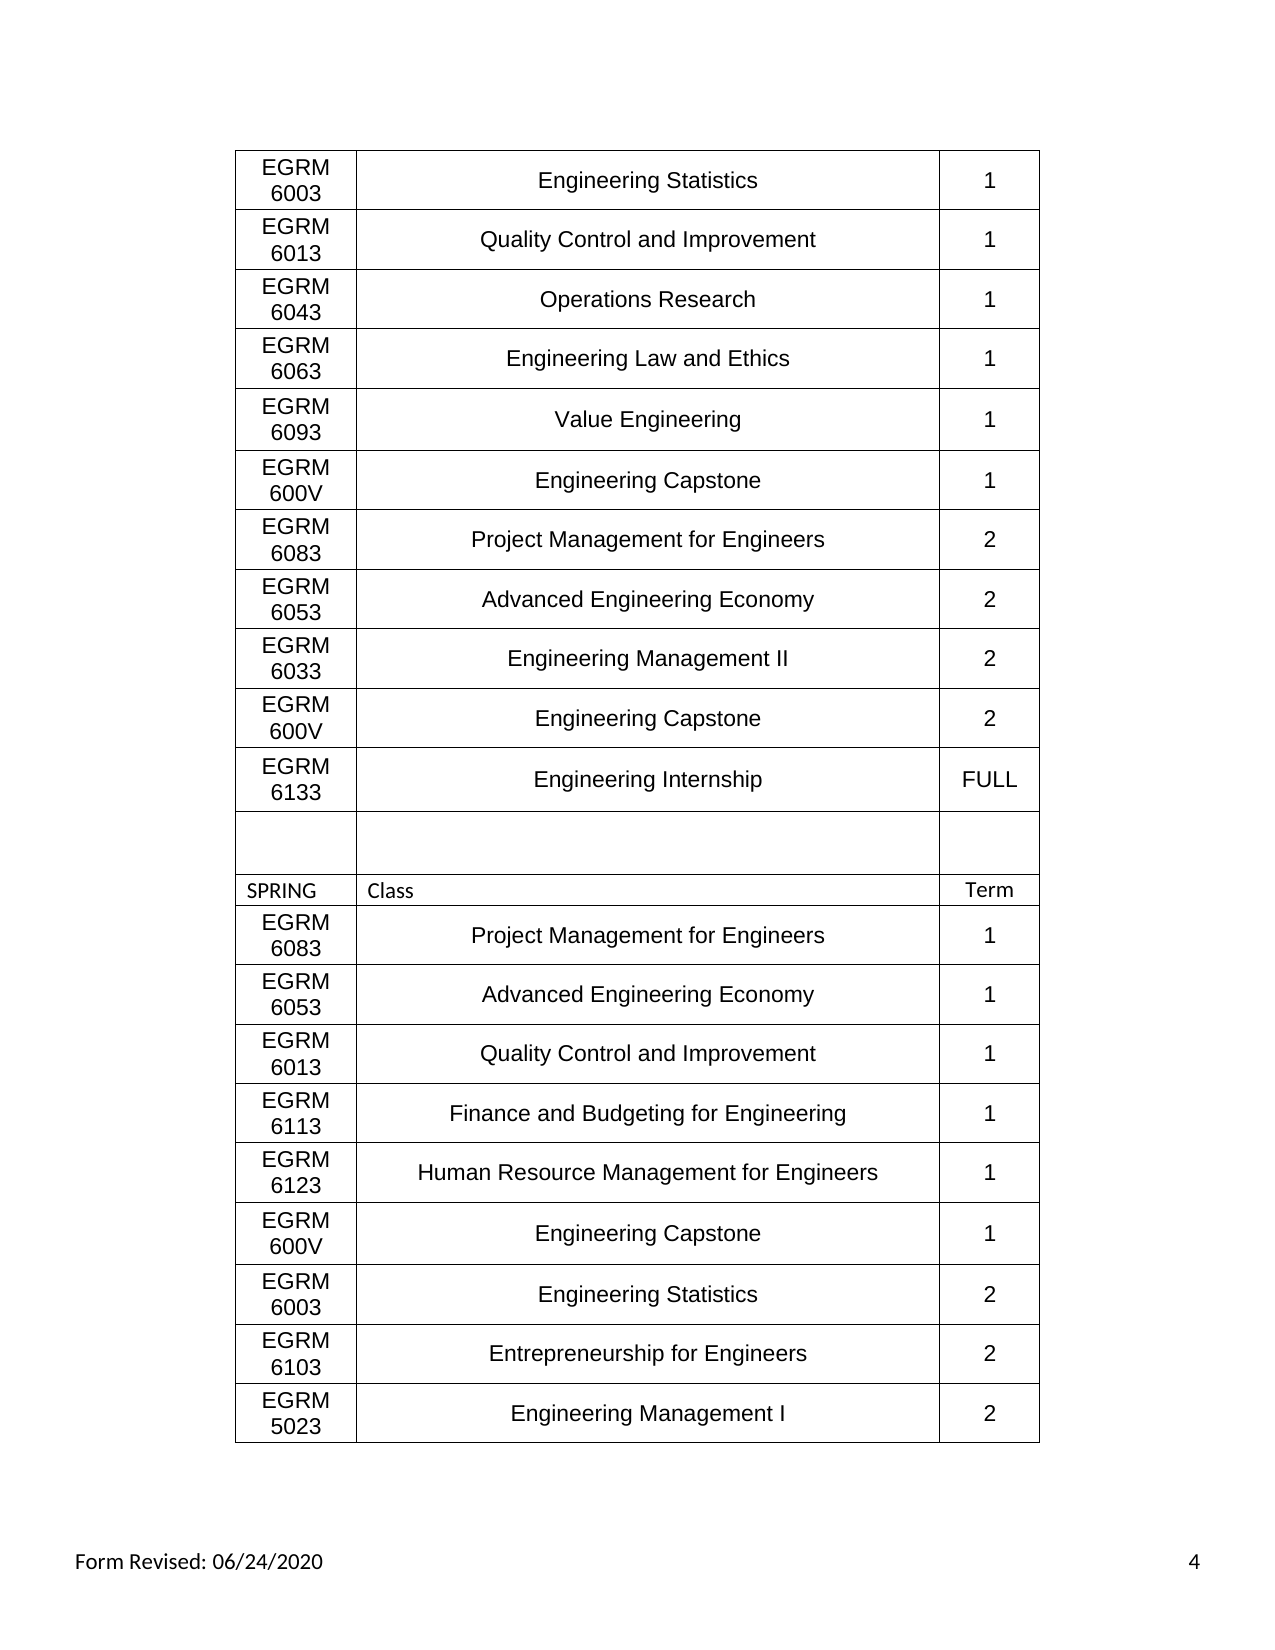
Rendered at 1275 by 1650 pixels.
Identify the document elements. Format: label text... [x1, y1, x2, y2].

table_cell Engineering Capstone [357, 689, 939, 747]
table_cell EGRM 6053 [236, 965, 356, 1023]
table_cell Engineering Management II [357, 629, 939, 687]
table_cell 1 [940, 1143, 1039, 1202]
table_cell Project Management for Engineers [357, 906, 939, 964]
table_cell 1 [940, 329, 1039, 387]
table_cell 2 [940, 629, 1039, 687]
table_cell 2 [940, 1384, 1039, 1442]
table_cell 2 [940, 570, 1039, 628]
table_cell 1 [940, 451, 1039, 509]
table_cell EGRM 6103 [236, 1325, 356, 1383]
table_cell Engineering Statistics [357, 1265, 939, 1323]
table_cell 2 [940, 689, 1039, 747]
table_cell [357, 812, 939, 873]
table_cell EGRM 6093 [236, 389, 356, 450]
table_cell EGRM 6113 [236, 1084, 356, 1142]
table_cell Engineering Statistics [357, 151, 939, 209]
table_cell Advanced Engineering Economy [357, 965, 939, 1023]
table_cell 2 [940, 1265, 1039, 1323]
table_cell EGRM 600V [236, 451, 356, 509]
table_cell EGRM 6003 [236, 1265, 356, 1323]
table_cell 1 [940, 270, 1039, 328]
table_cell Engineering Management I [357, 1384, 939, 1442]
table_cell EGRM 6013 [236, 210, 356, 269]
table_cell EGRM 6003 [236, 151, 356, 209]
table_cell 1 [940, 151, 1039, 209]
table_cell Engineering Law and Ethics [357, 329, 939, 387]
table_cell [940, 812, 1039, 873]
table_cell EGRM 6053 [236, 570, 356, 628]
table_cell Engineering Internship [357, 748, 939, 811]
table_cell EGRM 6033 [236, 629, 356, 687]
table_cell 1 [940, 389, 1039, 450]
table_cell Quality Control and Improvement [357, 1025, 939, 1083]
table_cell Engineering Capstone [357, 451, 939, 509]
table_cell 1 [940, 965, 1039, 1023]
table_cell Engineering Capstone [357, 1203, 939, 1264]
table_cell 1 [940, 906, 1039, 964]
table_cell FULL [940, 748, 1039, 811]
table_cell 1 [940, 1203, 1039, 1264]
table_cell Human Resource Management for Engineers [357, 1143, 939, 1202]
table_cell Advanced Engineering Economy [357, 570, 939, 628]
table_cell Quality Control and Improvement [357, 210, 939, 269]
table_cell SPRING [236, 875, 356, 905]
table_cell EGRM 5023 [236, 1384, 356, 1442]
table_cell EGRM 6013 [236, 1025, 356, 1083]
table_cell Entrepreneurship for Engineers [357, 1325, 939, 1383]
table_cell EGRM 6083 [236, 906, 356, 964]
table_cell Class [357, 875, 939, 905]
table_cell [236, 812, 356, 873]
table_cell EGRM 6133 [236, 748, 356, 811]
table_cell EGRM 600V [236, 1203, 356, 1264]
table_cell EGRM 600V [236, 689, 356, 747]
table_cell EGRM 6083 [236, 510, 356, 569]
table_cell Value Engineering [357, 389, 939, 450]
table_cell 2 [940, 510, 1039, 569]
table_cell Project Management for Engineers [357, 510, 939, 569]
table_cell Operations Research [357, 270, 939, 328]
table_cell 2 [940, 1325, 1039, 1383]
table_cell 1 [940, 1084, 1039, 1142]
table_cell Finance and Budgeting for Engineering [357, 1084, 939, 1142]
table_cell EGRM 6043 [236, 270, 356, 328]
table_cell 1 [940, 210, 1039, 269]
table_cell EGRM 6063 [236, 329, 356, 387]
table_cell EGRM 6123 [236, 1143, 356, 1202]
table_cell 1 [940, 1025, 1039, 1083]
table_cell Term [940, 875, 1039, 905]
